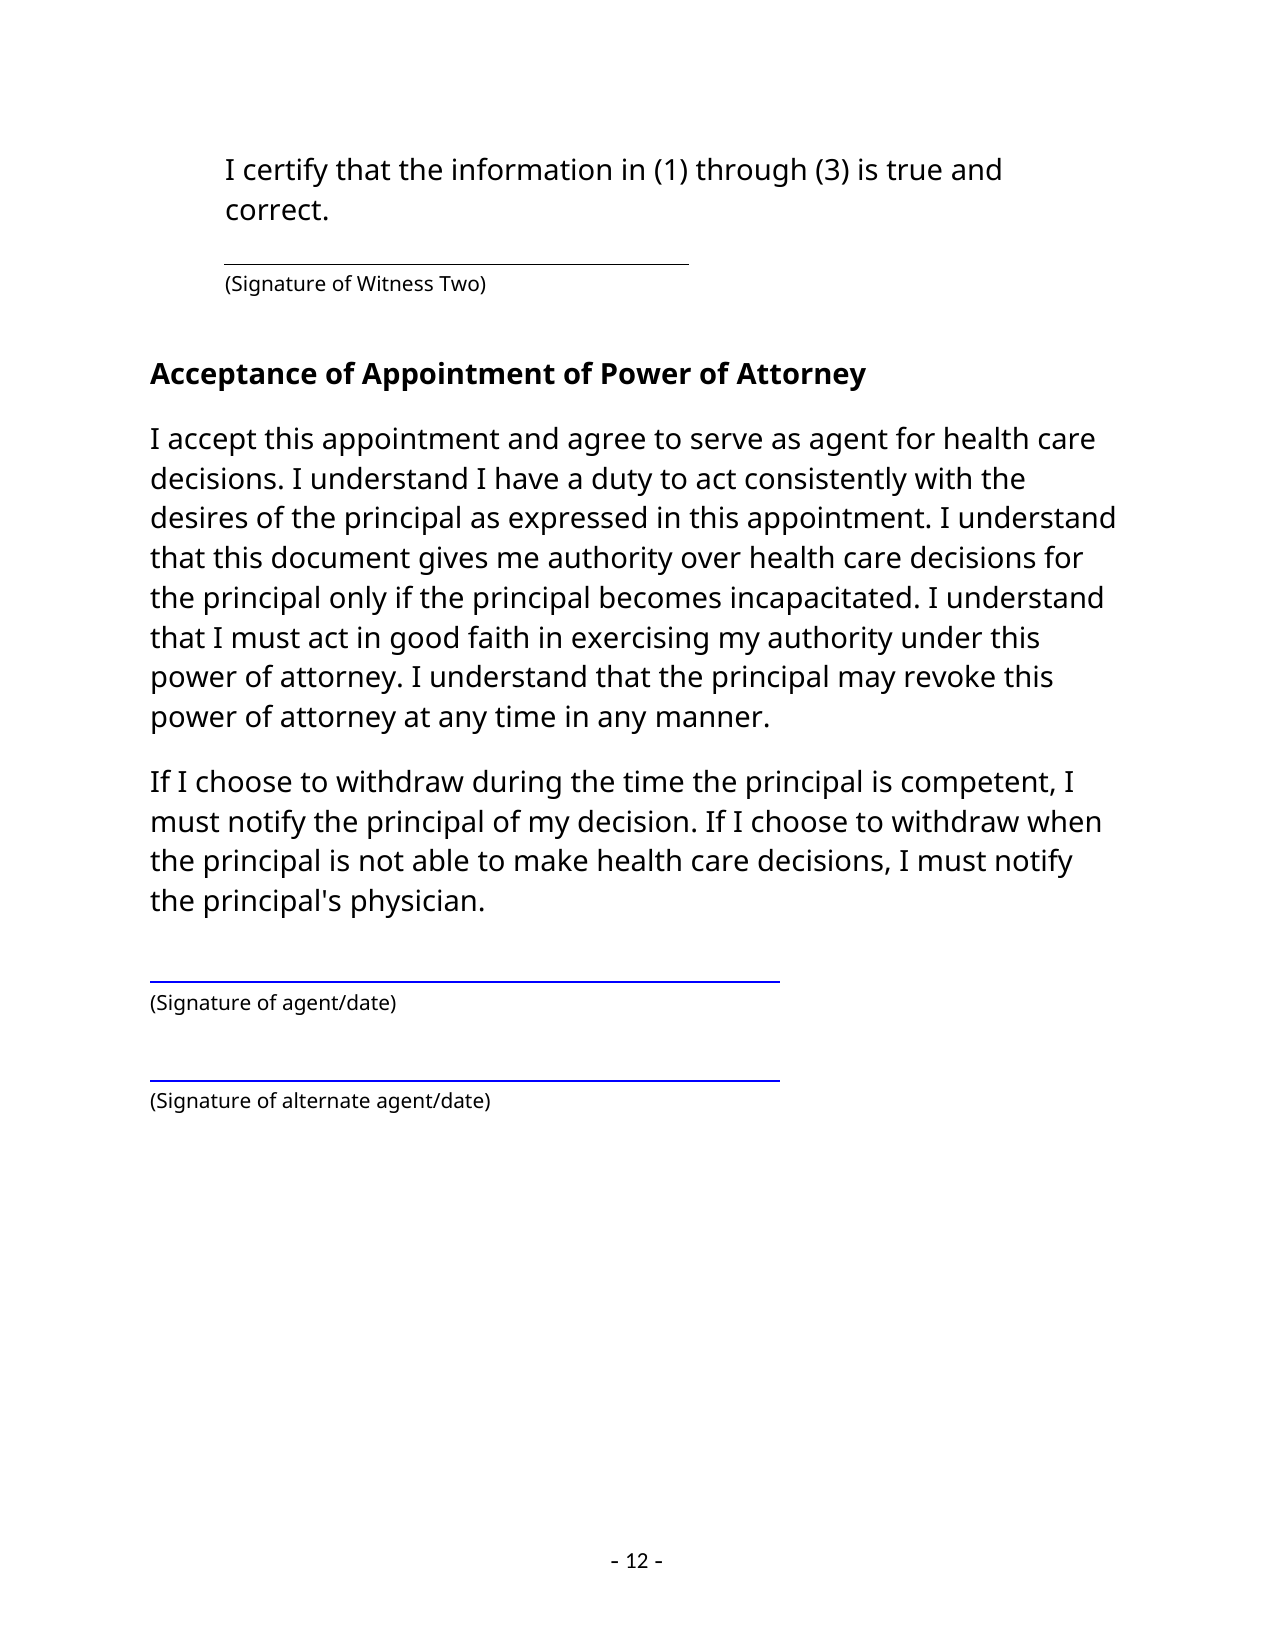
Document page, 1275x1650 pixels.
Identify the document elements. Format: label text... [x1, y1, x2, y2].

text I accept this appointment and agree to serve as agent for health care decisions. I understand I have a duty to act consistently with the desires of the principal as expressed in this appointment. I understand that this document gives me authority over health care decisions for the principal only if the principal becomes incapacitated. I understand that I must act in good faith in exercising my authority under this power of attorney. I understand that the principal may revoke this power of attorney at any time in any manner. [150, 418, 1124, 736]
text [225, 150, 1088, 229]
text (Signature of alternate agent/date) [150, 1086, 1088, 1114]
text (Signature of Witness Two) [225, 269, 1088, 297]
text (Signature of agent/date) [150, 988, 1088, 1016]
subtitle Acceptance of Appointment of Power of Attorney [150, 353, 1088, 393]
text If I choose to withdraw during the time the principal is competent, I must notify the principal of my decision. If I choose to withdraw when the principal is not able to make health care decisions, I must notify the principal's physician. [150, 761, 1110, 920]
